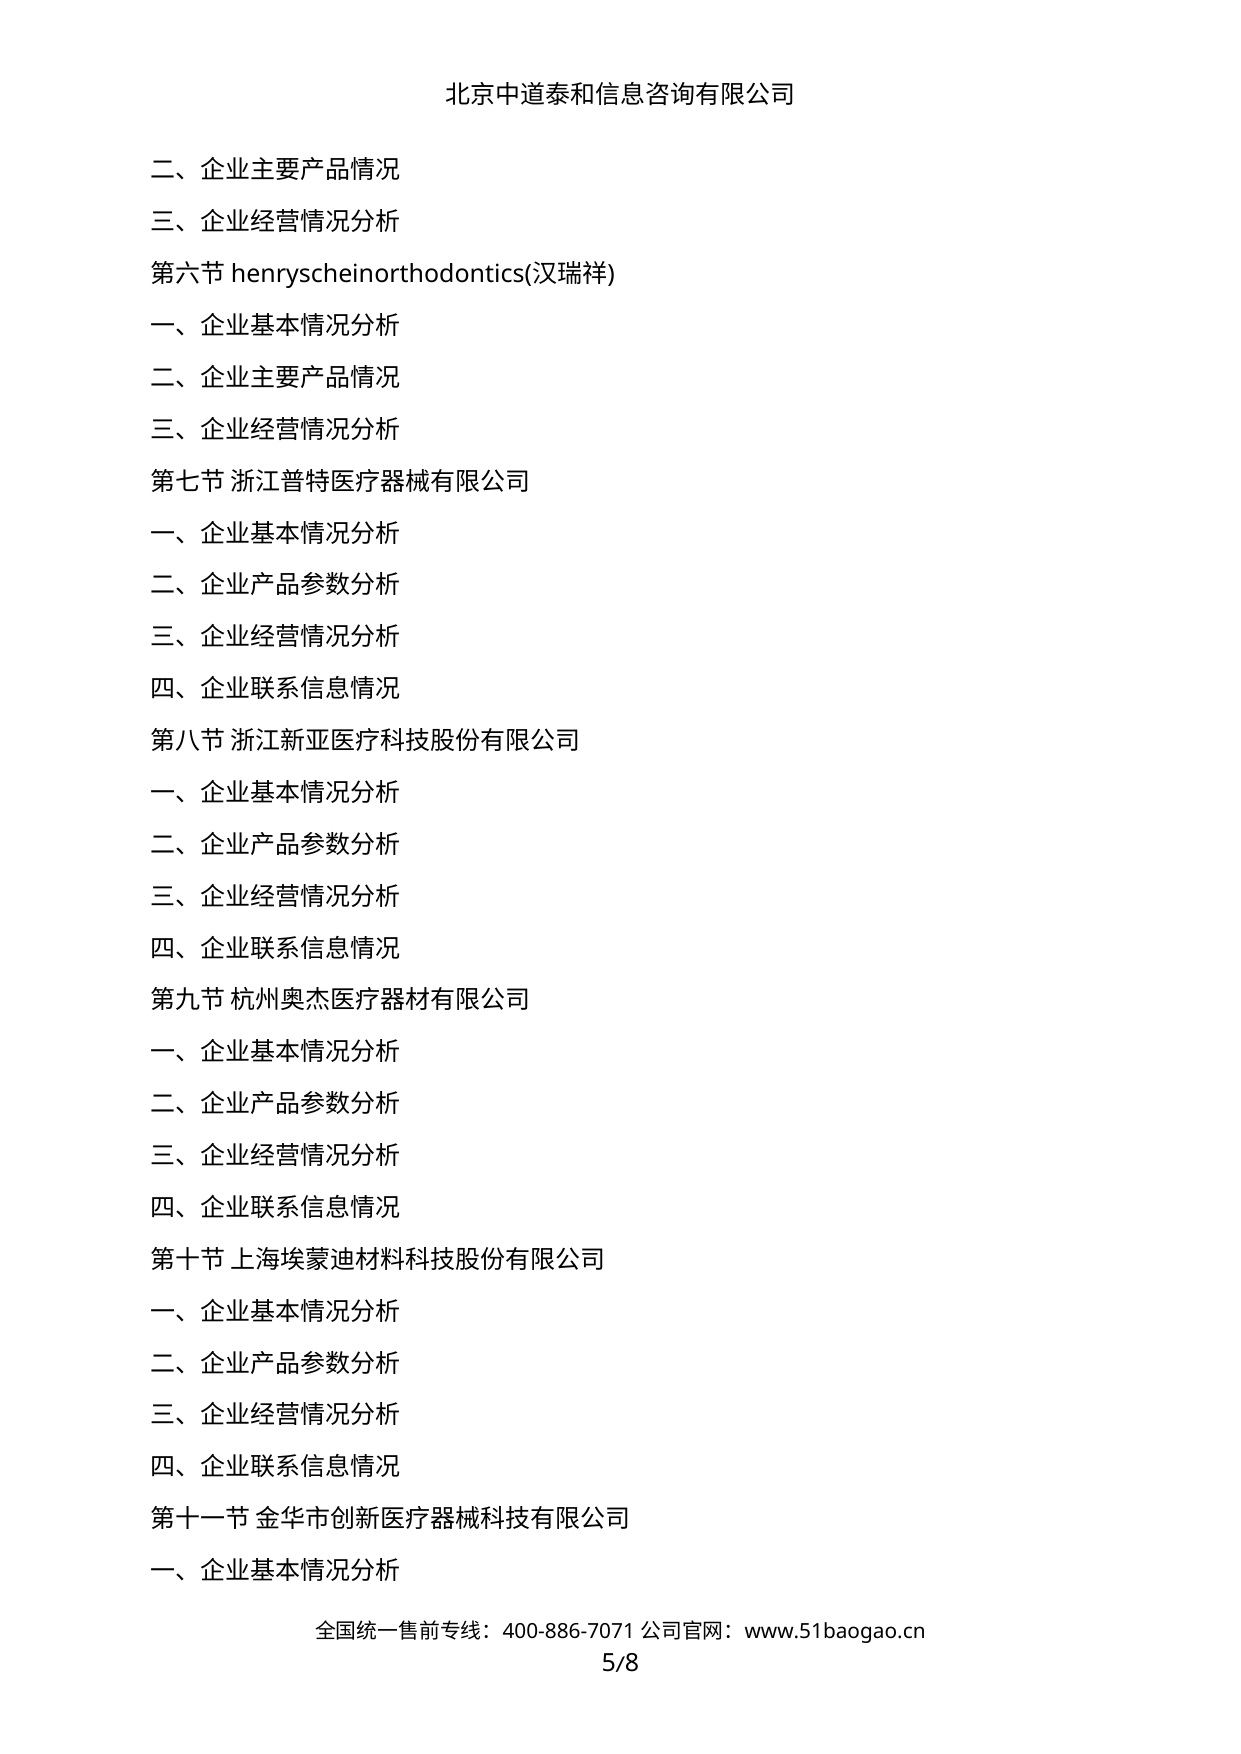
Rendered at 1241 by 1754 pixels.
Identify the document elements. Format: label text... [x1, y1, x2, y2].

text 第六节 henryscheinorthodontics(汉瑞祥) [150, 254, 1090, 290]
text 二、企业主要产品情况 [150, 357, 1090, 394]
text 第七节 浙江普特医疗器械有限公司 [150, 461, 1090, 497]
text 第十一节 金华市创新医疗器械科技有限公司 [150, 1499, 1090, 1535]
text 三、企业经营情况分析 [150, 876, 1090, 912]
text 一、企业基本情况分析 [150, 1291, 1090, 1327]
text 一、企业基本情况分析 [150, 1551, 1090, 1587]
text 三、企业经营情况分析 [150, 409, 1090, 446]
text 四、企业联系信息情况 [150, 1187, 1090, 1224]
text 三、企业经营情况分析 [150, 202, 1090, 238]
text 一、企业基本情况分析 [150, 513, 1090, 549]
text 第九节 杭州奥杰医疗器材有限公司 [150, 980, 1090, 1016]
text 二、企业产品参数分析 [150, 1084, 1090, 1120]
text 二、企业产品参数分析 [150, 565, 1090, 601]
text 四、企业联系信息情况 [150, 928, 1090, 964]
text 三、企业经营情况分析 [150, 1136, 1090, 1172]
text 一、企业基本情况分析 [150, 772, 1090, 809]
text 三、企业经营情况分析 [150, 1395, 1090, 1431]
text 二、企业主要产品情况 [150, 150, 1090, 186]
text 四、企业联系信息情况 [150, 1447, 1090, 1483]
text 一、企业基本情况分析 [150, 306, 1090, 342]
text 三、企业经营情况分析 [150, 617, 1090, 653]
text 二、企业产品参数分析 [150, 1343, 1090, 1379]
text 第八节 浙江新亚医疗科技股份有限公司 [150, 721, 1090, 757]
text 二、企业产品参数分析 [150, 824, 1090, 861]
text 四、企业联系信息情况 [150, 669, 1090, 705]
text 一、企业基本情况分析 [150, 1032, 1090, 1068]
text 第十节 上海埃蒙迪材料科技股份有限公司 [150, 1239, 1090, 1276]
